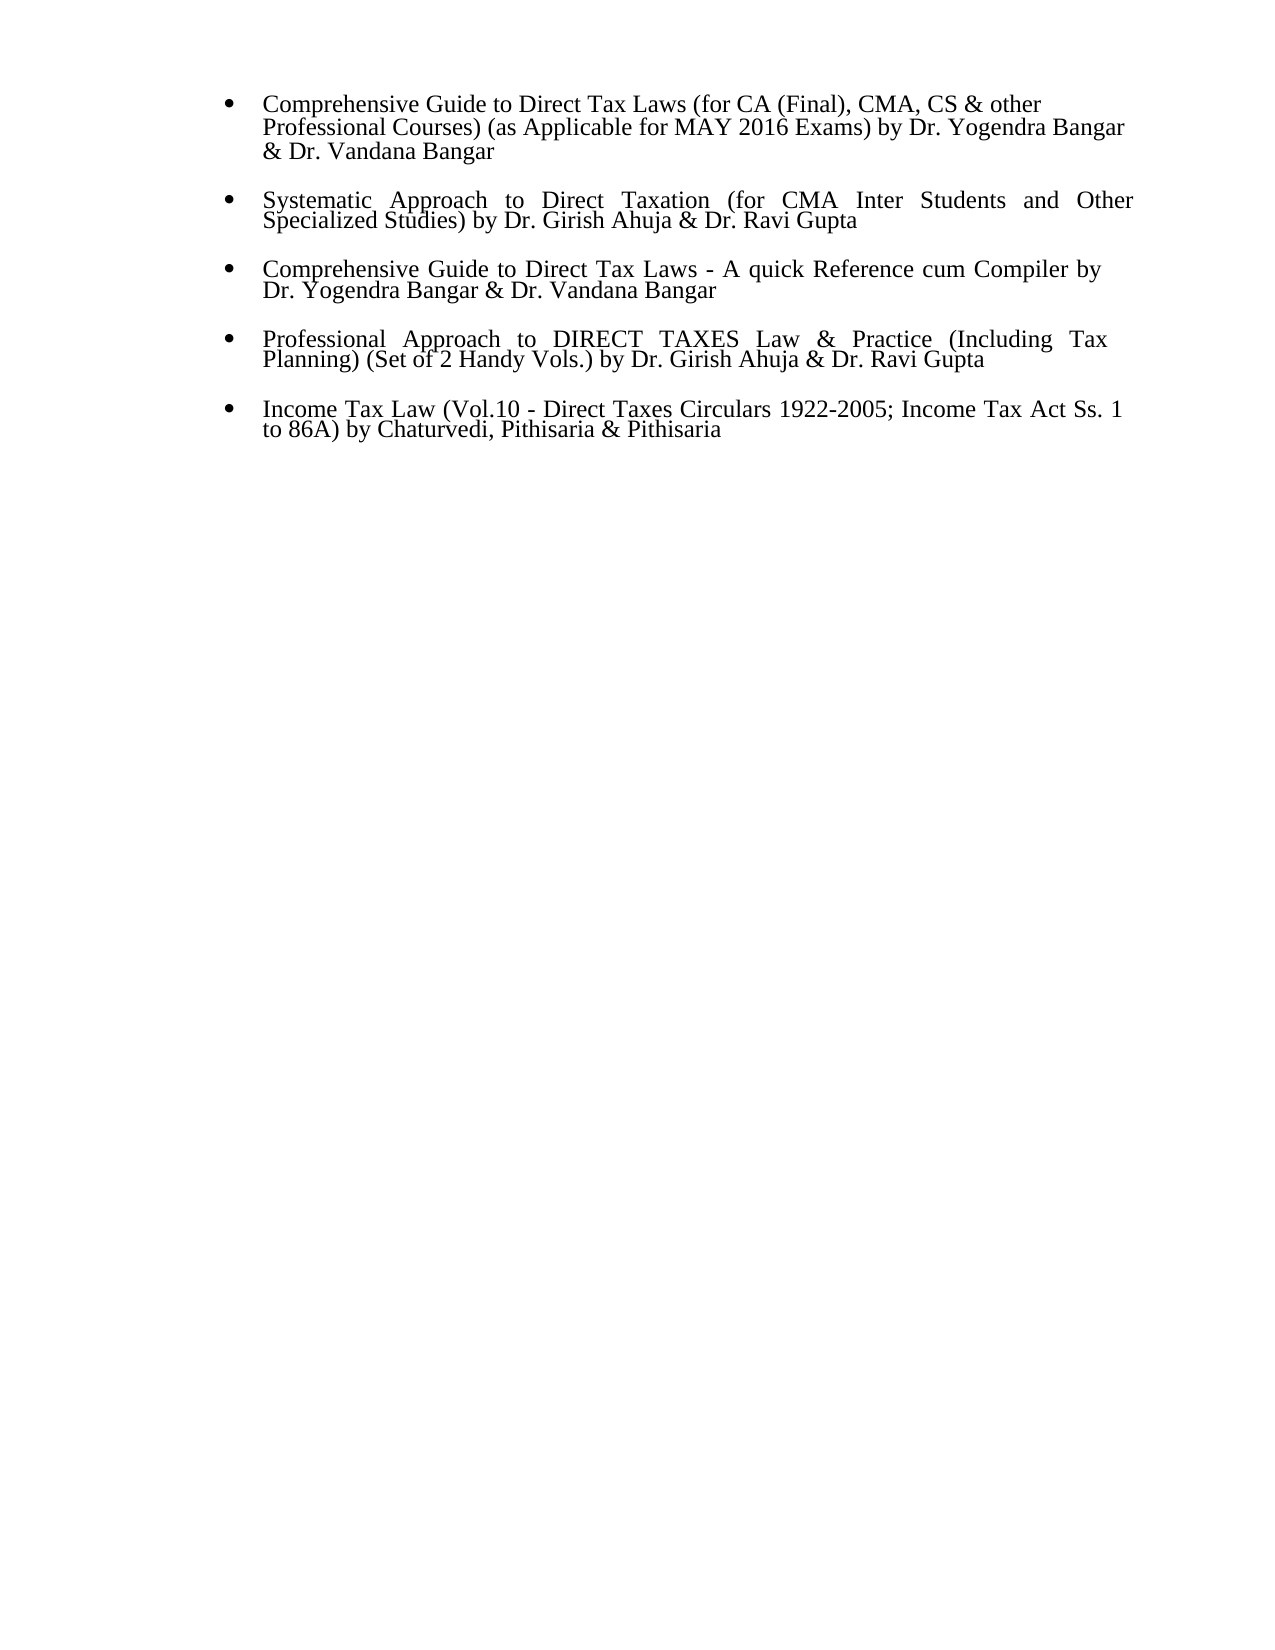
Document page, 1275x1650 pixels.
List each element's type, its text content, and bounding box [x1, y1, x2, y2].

list Comprehensive Guide to Direct Tax Laws - A quick Reference cum Compiler by Dr. Yogendra Bangar & Dr. Vandana Bangar [225, 261, 1103, 304]
list Comprehensive Guide to Direct Tax Laws (for CA (Final), CMA, CS & other Professional Courses) (as Applicable for MAY 2016 Exams) by Dr. Yogendra Bangar & Dr. Vandana Bangar [225, 94, 1132, 164]
list Systematic Approach to Direct Taxation (for CMA Inter Students and Other Specialized Studies) by Dr. Girish Ahuja & Dr. Ravi Gupta [225, 191, 1134, 234]
list Income Tax Law (Vol.10 - Direct Taxes Circulars 1922-2005; Income Tax Act Ss. 1 to 86A) by Chaturvedi, Pithisaria & Pithisaria [225, 400, 1124, 443]
list Professional Approach to DIRECT TAXES Law & Practice (Including Tax Planning) (Set of 2 Handy Vols.) by Dr. Girish Ahuja & Dr. Ravi Gupta [225, 330, 1109, 373]
